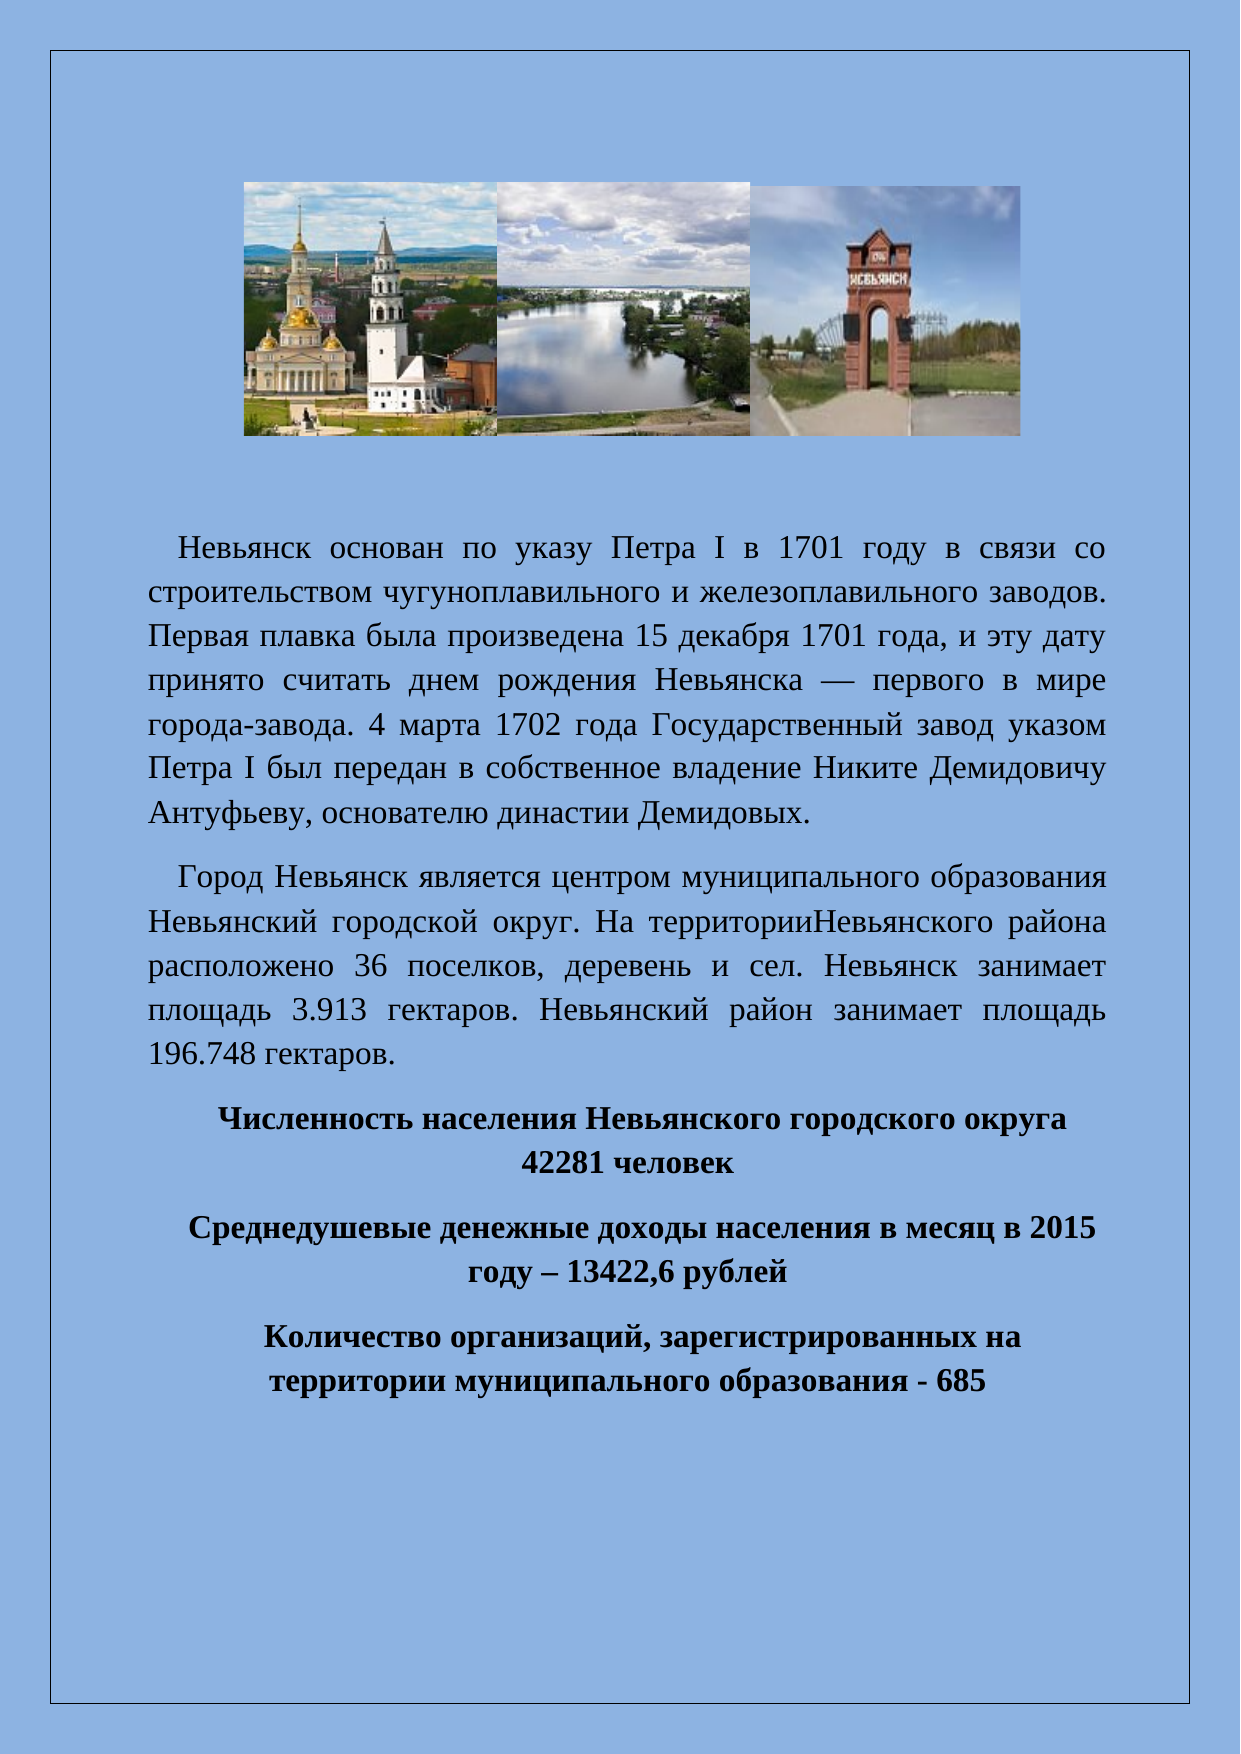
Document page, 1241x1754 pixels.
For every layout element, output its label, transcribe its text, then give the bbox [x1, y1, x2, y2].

text Количество организаций, зарегистрированных на территории муниципального образования - 685 [148, 1316, 1108, 1398]
text Невьянск основан по указу Петра I в 1701 году в связи со строительством чугуноплавильного и железоплавильного заводов. Первая плавка была произведена 15 декабря 1701 года, и эту дату принято считать днем рождения Невьянска — первого в мире города-завода. 4 марта 1702 года Государственный завод указом Петра I был передан в собственное владение Никите Демидовичу Антуфьеву, основателю династии Демидовых. [148, 527, 1108, 830]
text Среднедушевые денежные доходы населения в месяц в 2015 году – 13422,6 рублей [148, 1207, 1108, 1289]
text Город Невьянск является центром муниципального образования Невьянский городской округ. На территорииНевьянского района расположено 36 поселков, деревень и сел. Невьянск занимает площадь 3.913 гектаров. Невьянский район занимает площадь 196.748 гектаров. [148, 857, 1108, 1071]
text Численность населения Невьянского городского округа 42281 человек [148, 1098, 1108, 1180]
picture [243, 182, 1021, 436]
